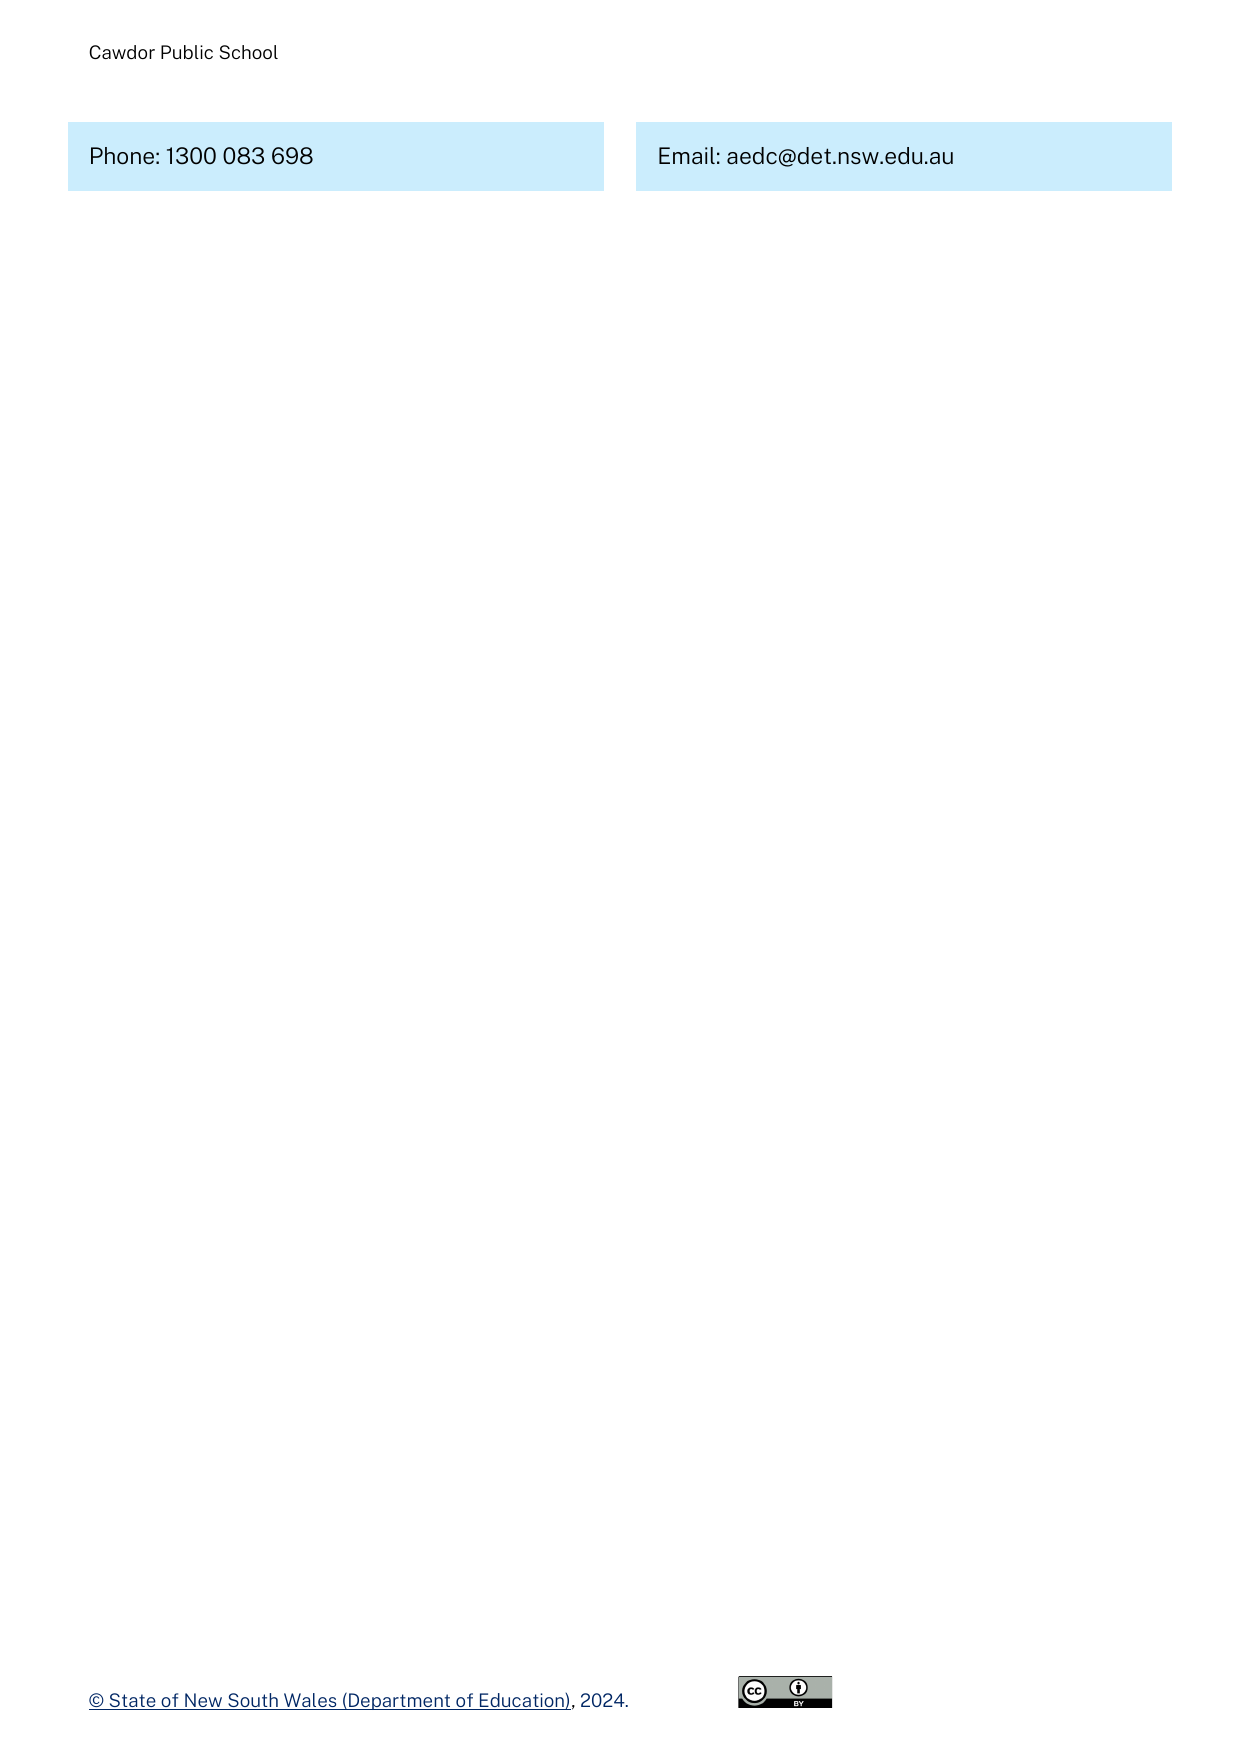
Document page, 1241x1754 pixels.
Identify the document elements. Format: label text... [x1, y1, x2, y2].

text Phone: 1300 083 698 [68, 122, 604, 191]
text Email: aedc@det.nsw.edu.au [636, 122, 1172, 191]
picture [738, 1676, 833, 1708]
